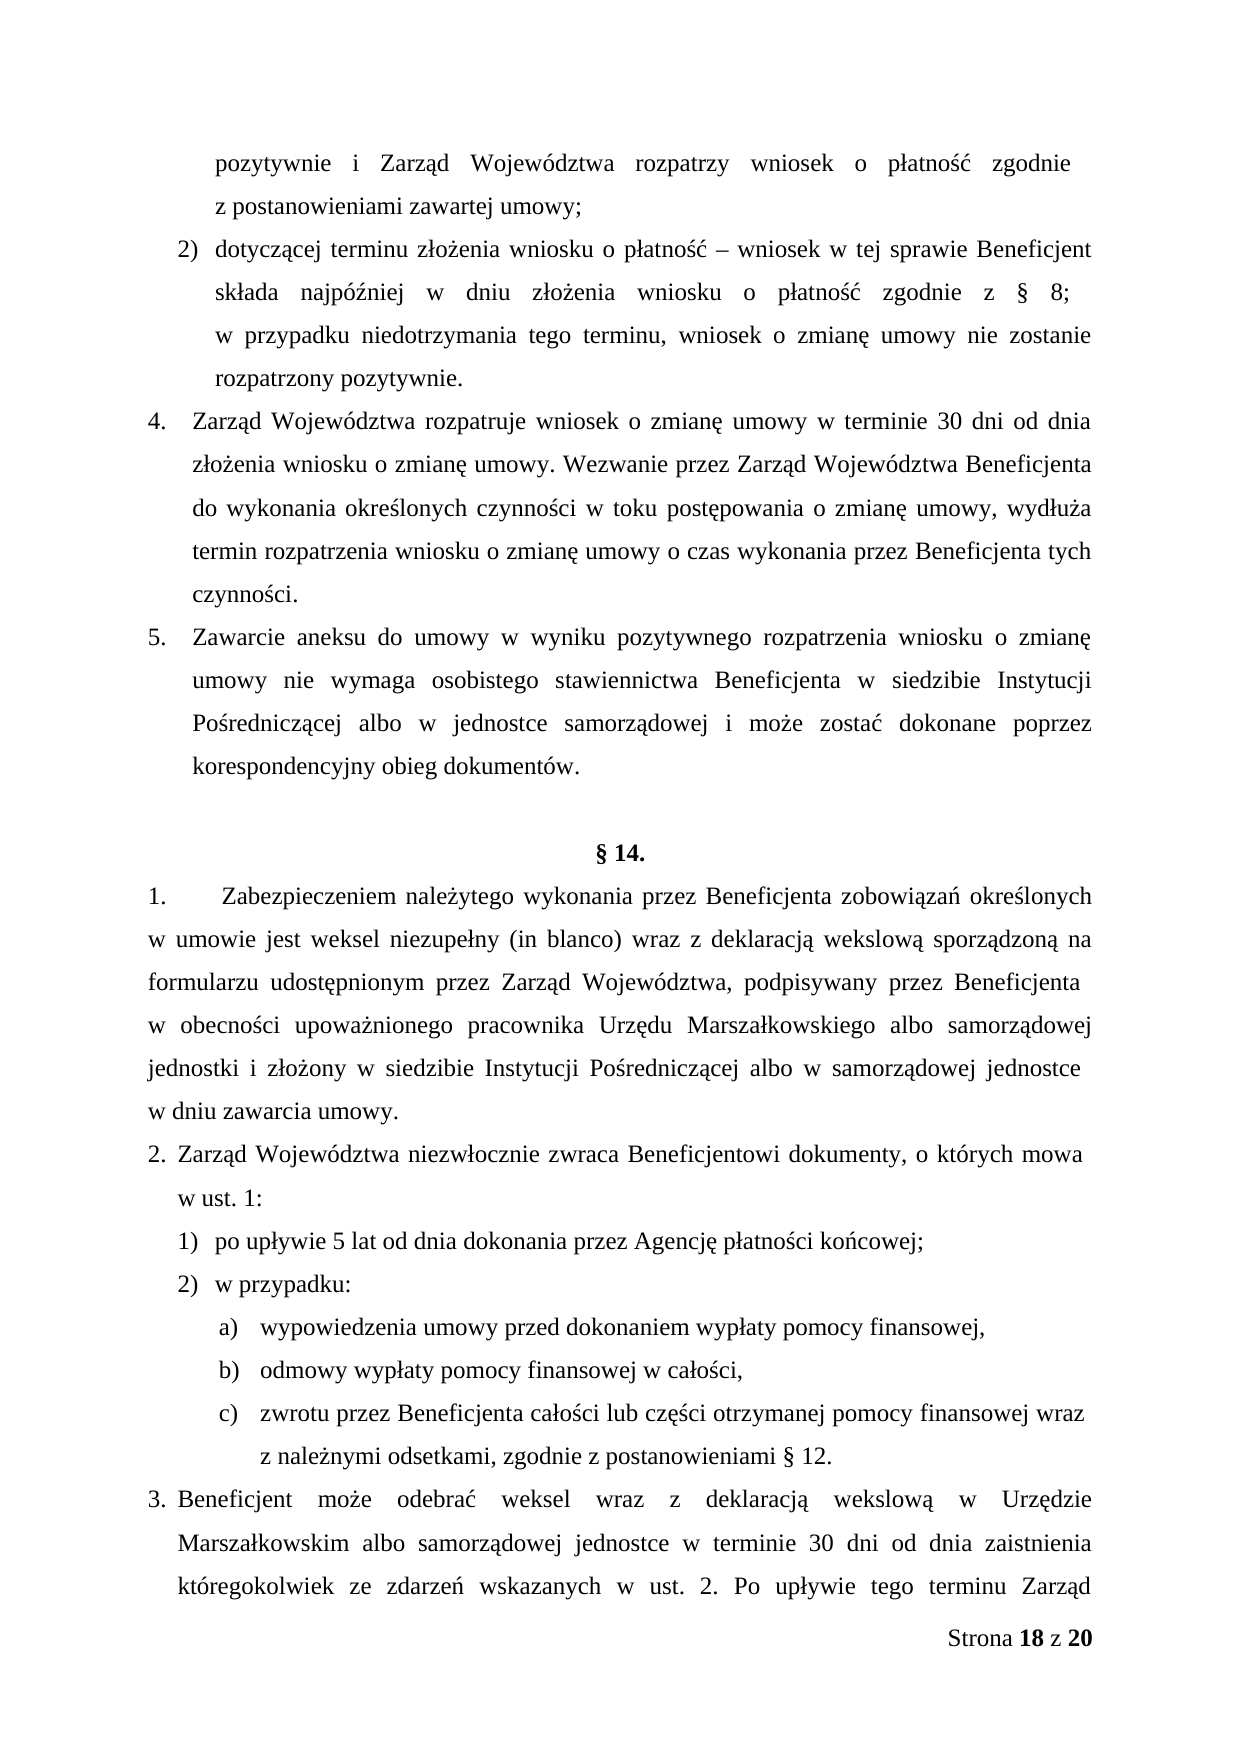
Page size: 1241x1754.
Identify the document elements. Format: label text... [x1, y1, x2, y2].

list odmowy wypłaty pomocy finansowej w całości, [218, 1355, 1092, 1384]
list dotyczącej terminu złożenia wniosku o płatność – wniosek w tej sprawie Beneficjent składa najpóźniej w dniu złożenia wniosku o płatność zgodnie z § 8; w przypadku niedotrzymania tego terminu, wniosek o zmianę umowy nie zostanie rozpatrzony pozytywnie. [177, 234, 1092, 392]
list Zawarcie aneksu do umowy w wyniku pozytywnego rozpatrzenia wniosku o zmianę umowy nie wymaga osobistego stawiennictwa Beneficjenta w siedzibie Instytucji Pośredniczącej albo w jednostce samorządowej i może zostać dokonane poprzez korespondencyjny obieg dokumentów. [148, 622, 1092, 780]
list w przypadku: [177, 1269, 1092, 1298]
list Zabezpieczeniem należytego wykonania przez Beneficjenta zobowiązań określonych w umowie jest weksel niezupełny (in blanco) wraz z deklaracją wekslową sporządzoną na formularzu udostępnionym przez Zarząd Województwa, podpisywany przez Beneficjenta w obecności upoważnionego pracownika Urzędu Marszałkowskiego albo samorządowej jednostki i złożony w siedzibie Instytucji Pośredniczącej albo w samorządowej jednostce w dniu zawarcia umowy. [148, 881, 1092, 1125]
list po upływie 5 lat od dnia dokonania przez Agencję płatności końcowej; [177, 1226, 1092, 1254]
list zwrotu przez Beneficjenta całości lub części otrzymanej pomocy finansowej wraz z należnymi odsetkami, zgodnie z postanowieniami § 12. [218, 1398, 1092, 1470]
text § 14. [148, 838, 1092, 866]
list wypowiedzenia umowy przed dokonaniem wypłaty pomocy finansowej, [218, 1312, 1092, 1341]
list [148, 1484, 1092, 1599]
list Zarząd Województwa rozpatruje wniosek o zmianę umowy w terminie 30 dni od dnia złożenia wniosku o zmianę umowy. Wezwanie przez Zarząd Województwa Beneficjenta do wykonania określonych czynności w toku postępowania o zmianę umowy, wydłuża termin rozpatrzenia wniosku o zmianę umowy o czas wykonania przez Beneficjenta tych czynności. [148, 406, 1092, 608]
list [177, 148, 1092, 219]
list Zarząd Województwa niezwłocznie zwraca Beneficjentowi dokumenty, o których mowa w ust. 1: [148, 1139, 1092, 1211]
